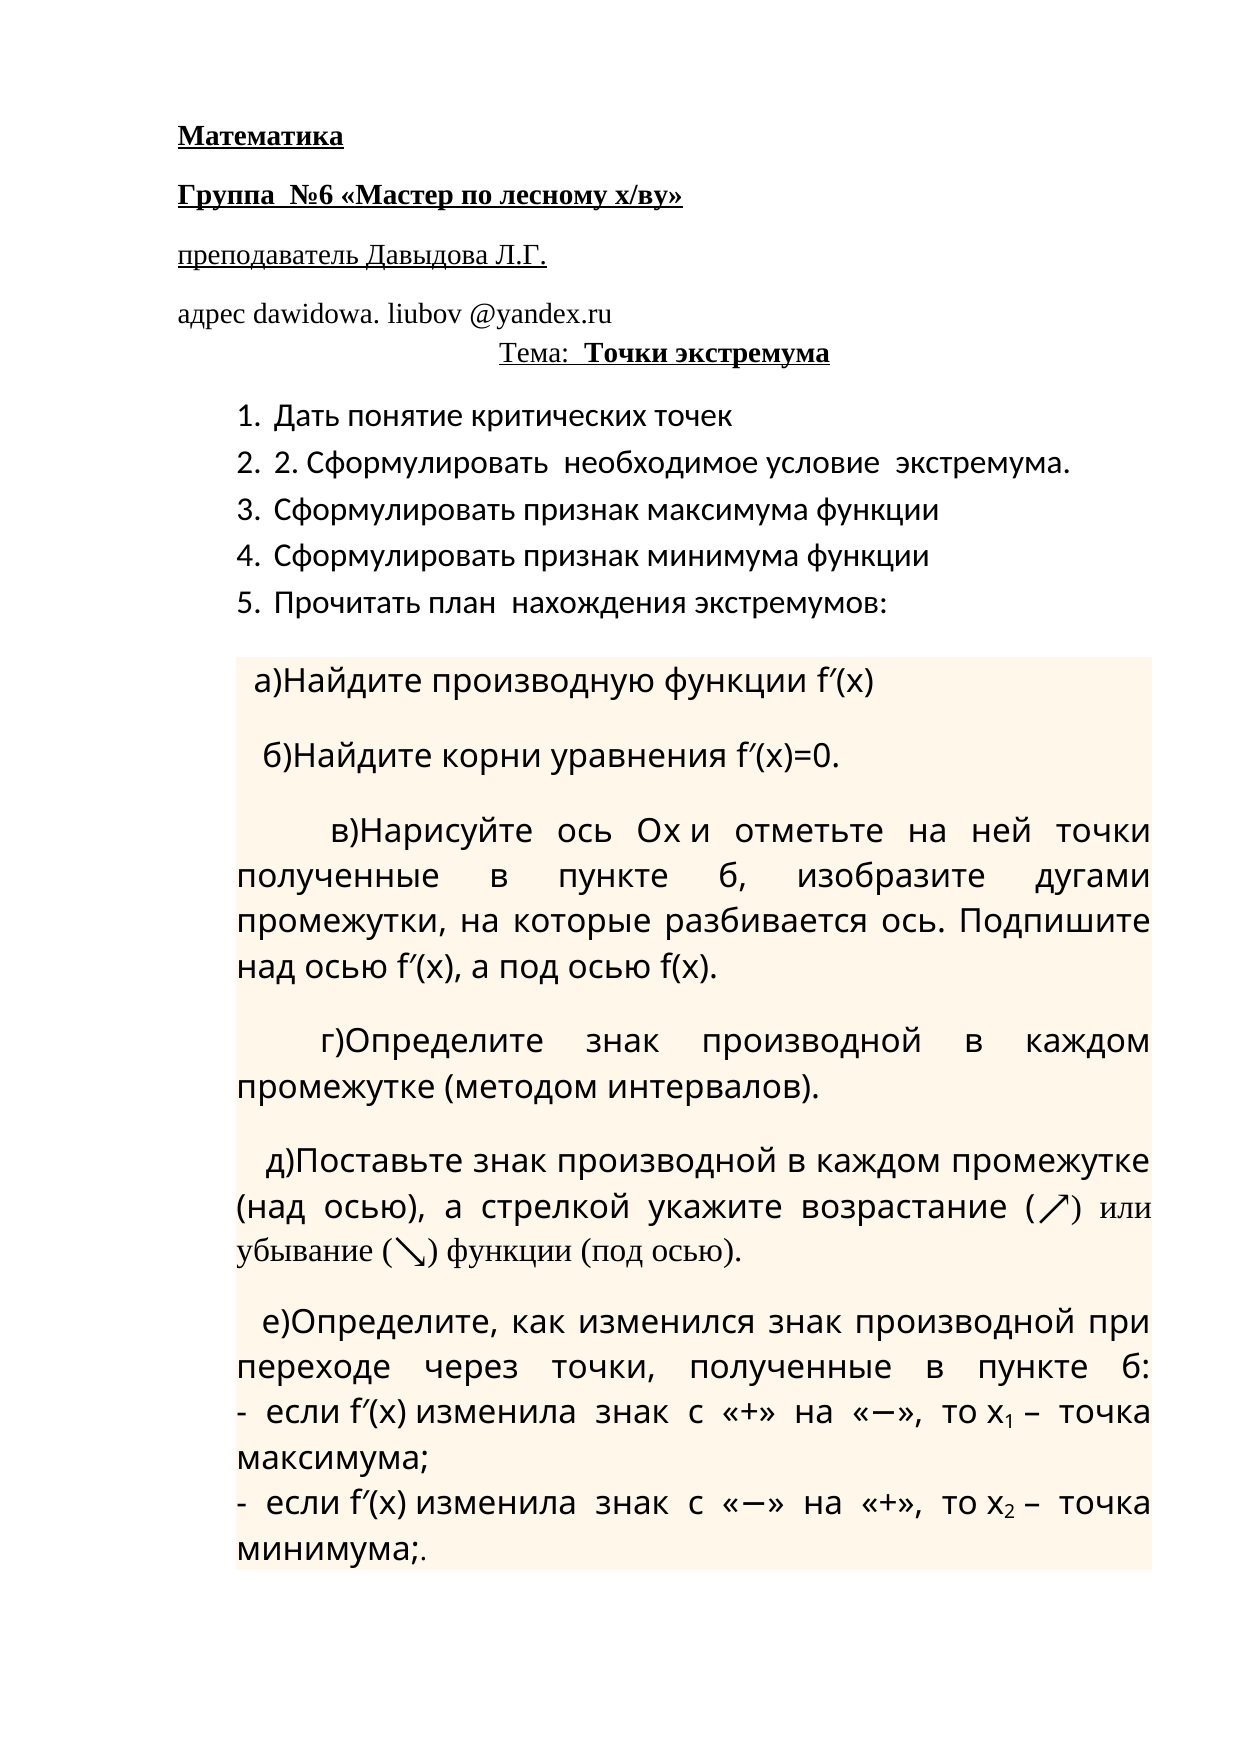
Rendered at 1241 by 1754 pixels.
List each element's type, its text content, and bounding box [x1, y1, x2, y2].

text е)Определите, как изменился знак производной при переходе через точки, полученные в пункте б: - если f′(x) изменила знак с «+» на «−», то x1 – точка максимума; - если f′(x) изменила знак с «−» на «+», то x2 – точка минимума;. [236, 1297, 1152, 1570]
text адрес dawidowa. liubov @yandex.ru [177, 296, 1152, 330]
list Сформулировать признак минимума функции [236, 534, 1152, 575]
list Сформулировать признак максимума функции [236, 488, 1152, 528]
text б)Найдите корни уравнения f′(x)=0. [236, 732, 1152, 777]
text преподаватель Давыдова Л.Г. [177, 237, 1152, 270]
list Прочитать план нахождения экстремумов: [236, 581, 1152, 622]
text Группа №6 «Мастер по лесному х/ву» [177, 177, 1152, 211]
text д)Поставьте знак производной в каждом промежутке (над осью), а стрелкой укажите возрастание (↗) или убывание (↘) функции (под осью). [236, 1137, 1152, 1268]
text Тема: Точки экстремума [177, 335, 1152, 368]
text Математика [177, 118, 1152, 152]
list Дать понятие критических точек [236, 394, 1152, 435]
list 2. Сформулировать необходимое условие экстремума. [236, 441, 1152, 482]
text а)Найдите производную функции f′(x) [236, 657, 1152, 703]
text г)Определите знак производной в каждом промежутке (методом интервалов). [236, 1017, 1152, 1108]
text в)Нарисуйте ось Оx и отметьте на ней точки полученные в пункте б, изобразите дугами промежутки, на которые разбивается ось. Подпишите над осью f′(x), а под осью f(x). [236, 806, 1152, 988]
